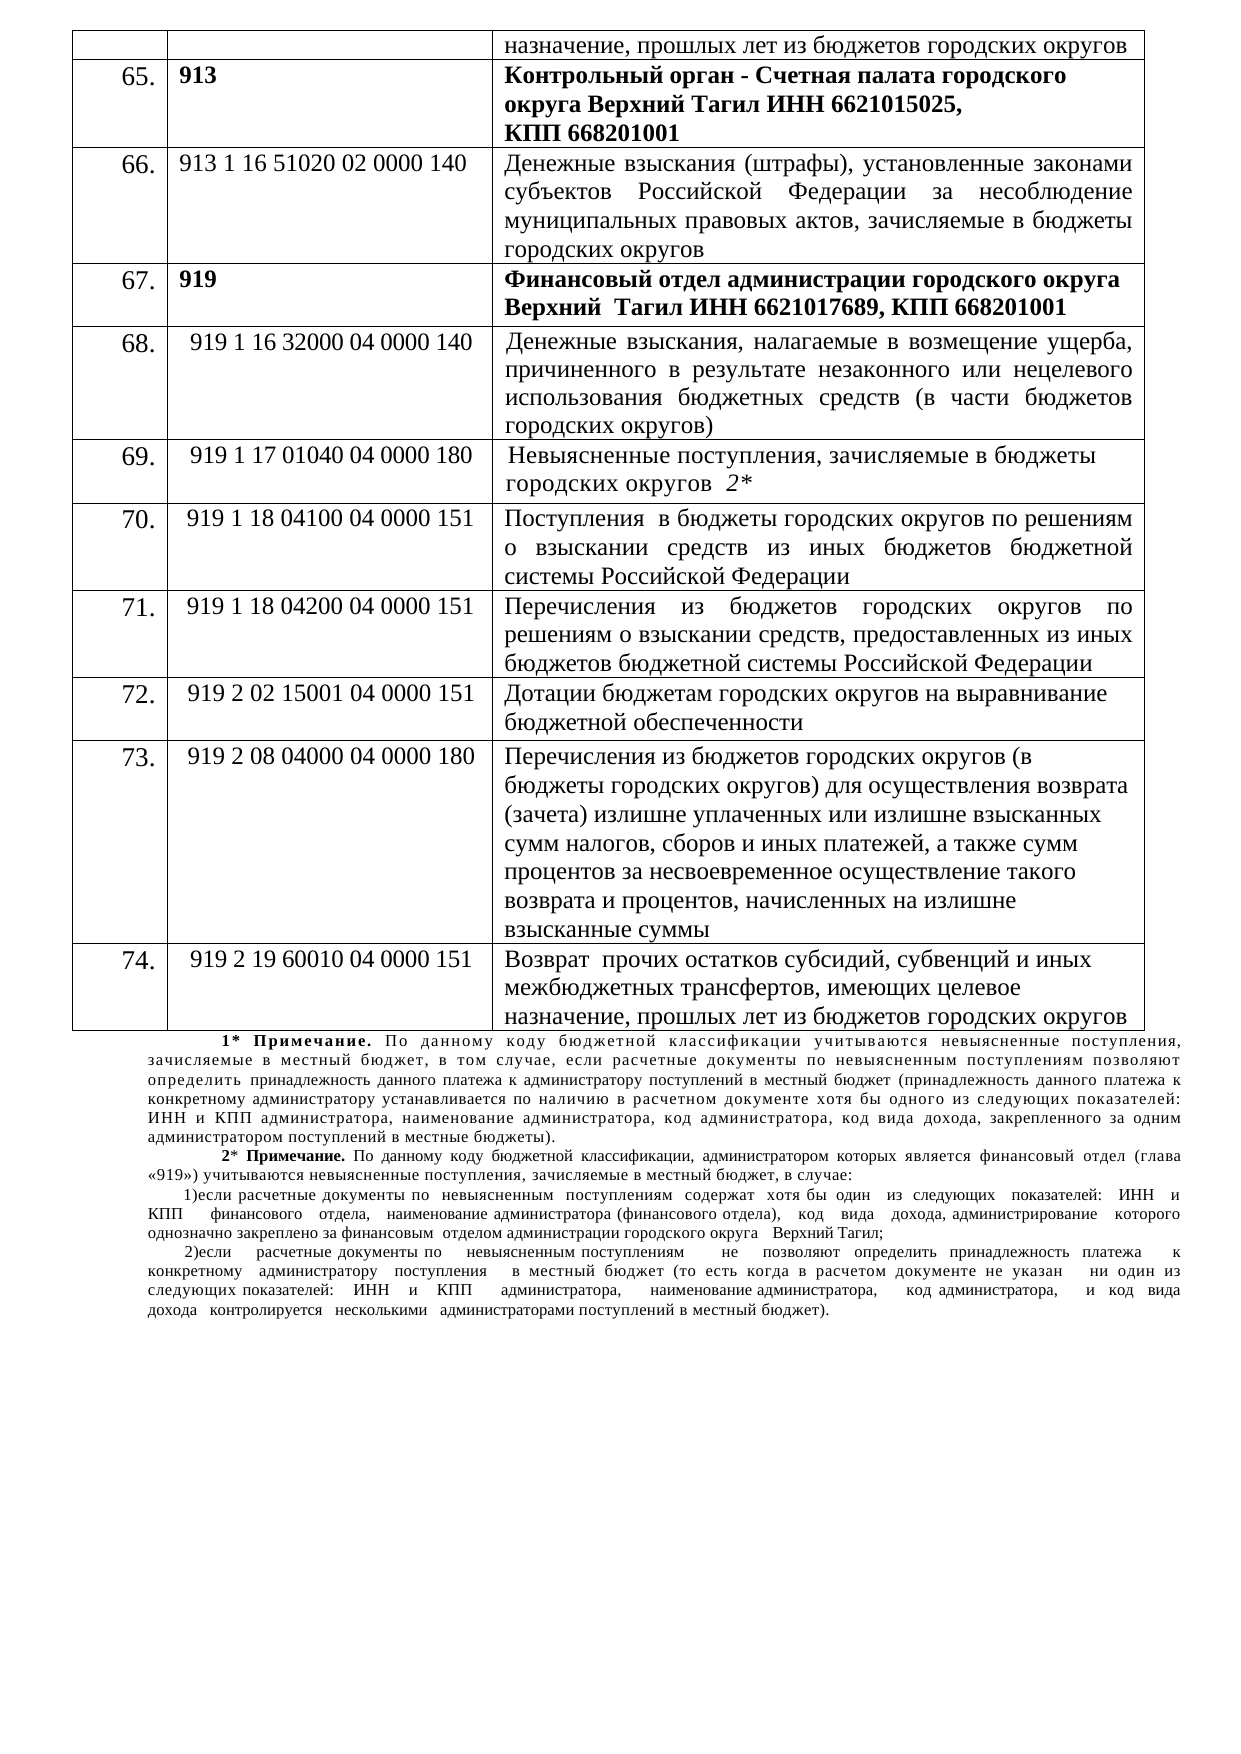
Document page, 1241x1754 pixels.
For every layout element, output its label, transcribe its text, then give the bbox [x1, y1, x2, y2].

table_cell 913 1 16 51020 02 0000 140 [168, 148, 492, 263]
table_cell 919 1 17 01040 04 0000 180 [168, 440, 492, 502]
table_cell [493, 31, 1144, 59]
table_cell 919 2 08 04000 04 0000 180 [168, 741, 492, 943]
table_cell [73, 504, 167, 590]
table_cell Финансовый отдел администрации городского округа Верхний Тагил ИНН 6621017689, КПП 668201001 [493, 264, 1144, 326]
table_cell [73, 264, 121, 326]
table_cell [73, 440, 121, 502]
table_cell 919 1 18 04200 04 0000 151 [168, 591, 492, 677]
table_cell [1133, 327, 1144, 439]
table_cell 919 2 19 60010 04 0000 151 [168, 944, 492, 1030]
text 2)если расчетные документы по невыясненным поступлениям не позволяют определить принадлежность платежа к конкретному администратору поступления в местный бюджет (то есть когда в расчетом документе не указан ни один из следующих показателей: ИНН и КПП администратора, наименование администратора, код администратора, и код вида дохода контролируется несколькими администраторами поступлений в местный бюджет). [148, 1242, 1181, 1318]
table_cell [168, 31, 492, 59]
table_cell 919 1 18 04100 04 0000 151 [168, 504, 492, 590]
text 2* Примечание. По данному коду бюджетной классификации, администратором которых является финансовый отдел (глава «919») учитываются невыясненные поступления, зачисляемые в местный бюджет, в случае: [148, 1146, 1181, 1184]
table_cell Перечисления из бюджетов городских округов по решениям о взыскании средств, предоставленных из иных бюджетов бюджетной системы Российской Федерации [493, 591, 1144, 677]
table_cell 913 [168, 60, 492, 147]
table_cell [73, 944, 167, 1030]
table_cell [157, 678, 167, 740]
table_cell [73, 678, 121, 740]
table_cell [73, 60, 167, 147]
text 1)если расчетные документы по невыясненным поступлениям содержат хотя бы один из следующих показателей: ИНН и КПП финансового отдела, наименование администратора (финансового отдела), код вида дохода, администрирование которого однозначно закреплено за финансовым отделом администрации городского округа Верхний Тагил; [148, 1184, 1181, 1242]
table_cell 919 [168, 264, 492, 326]
table_cell Поступления в бюджеты городских округов по решениям о взыскании средств из иных бюджетов бюджетной системы Российской Федерации [493, 504, 1144, 590]
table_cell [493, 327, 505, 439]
table_cell Денежные взыскания (штрафы), установленные законами субъектов Российской Федерации за несоблюдение муниципальных правовых актов, зачисляемые в бюджеты городских округов [493, 148, 1144, 263]
table_cell Возврат прочих остатков субсидий, субвенций и иных межбюджетных трансфертов, имеющих целевое назначение, прошлых лет из бюджетов городских округов [493, 944, 1144, 1030]
table_cell [73, 327, 167, 439]
table_cell [157, 264, 167, 326]
table_cell [73, 148, 167, 263]
table_cell 919 2 02 15001 04 0000 151 [168, 678, 492, 740]
table_cell [73, 591, 167, 677]
table_cell Невыясненные поступления, зачисляемые в бюджеты городских округов 2* [493, 440, 1144, 502]
table_cell Контрольный орган - Счетная палата городского округа Верхний Тагил ИНН 6621015025, КПП 668201001 [493, 60, 1144, 147]
table_cell [73, 741, 167, 943]
table_cell [157, 440, 167, 502]
table_cell 919 1 16 32000 04 0000 140 [168, 327, 492, 439]
table_cell [73, 31, 167, 59]
table_cell Перечисления из бюджетов городских округов (в бюджеты городских округов) для осуществления возврата (зачета) излишне уплаченных или излишне взысканных сумм налогов, сборов и иных платежей, а также сумм процентов за несвоевременное осуществление такого возврата и процентов, начисленных на излишне взысканные суммы [493, 741, 1144, 943]
table_cell Дотации бюджетам городских округов на выравнивание бюджетной обеспеченности [493, 678, 1144, 740]
text 1* Примечание. По данному коду бюджетной классификации учитываются невыясненные поступления, зачисляемые в местный бюджет, в том случае, если расчетные документы по невыясненным поступлениям позволяют определить принадлежность данного платежа к администратору поступлений в местный бюджет (принадлежность данного платежа к конкретному администратору устанавливается по наличию в расчетном документе хотя бы одного из следующих показателей: ИНН и КПП администратора, наименование администратора, код администратора, код вида дохода, закрепленного за одним администратором поступлений в местные бюджеты). [148, 1031, 1181, 1146]
